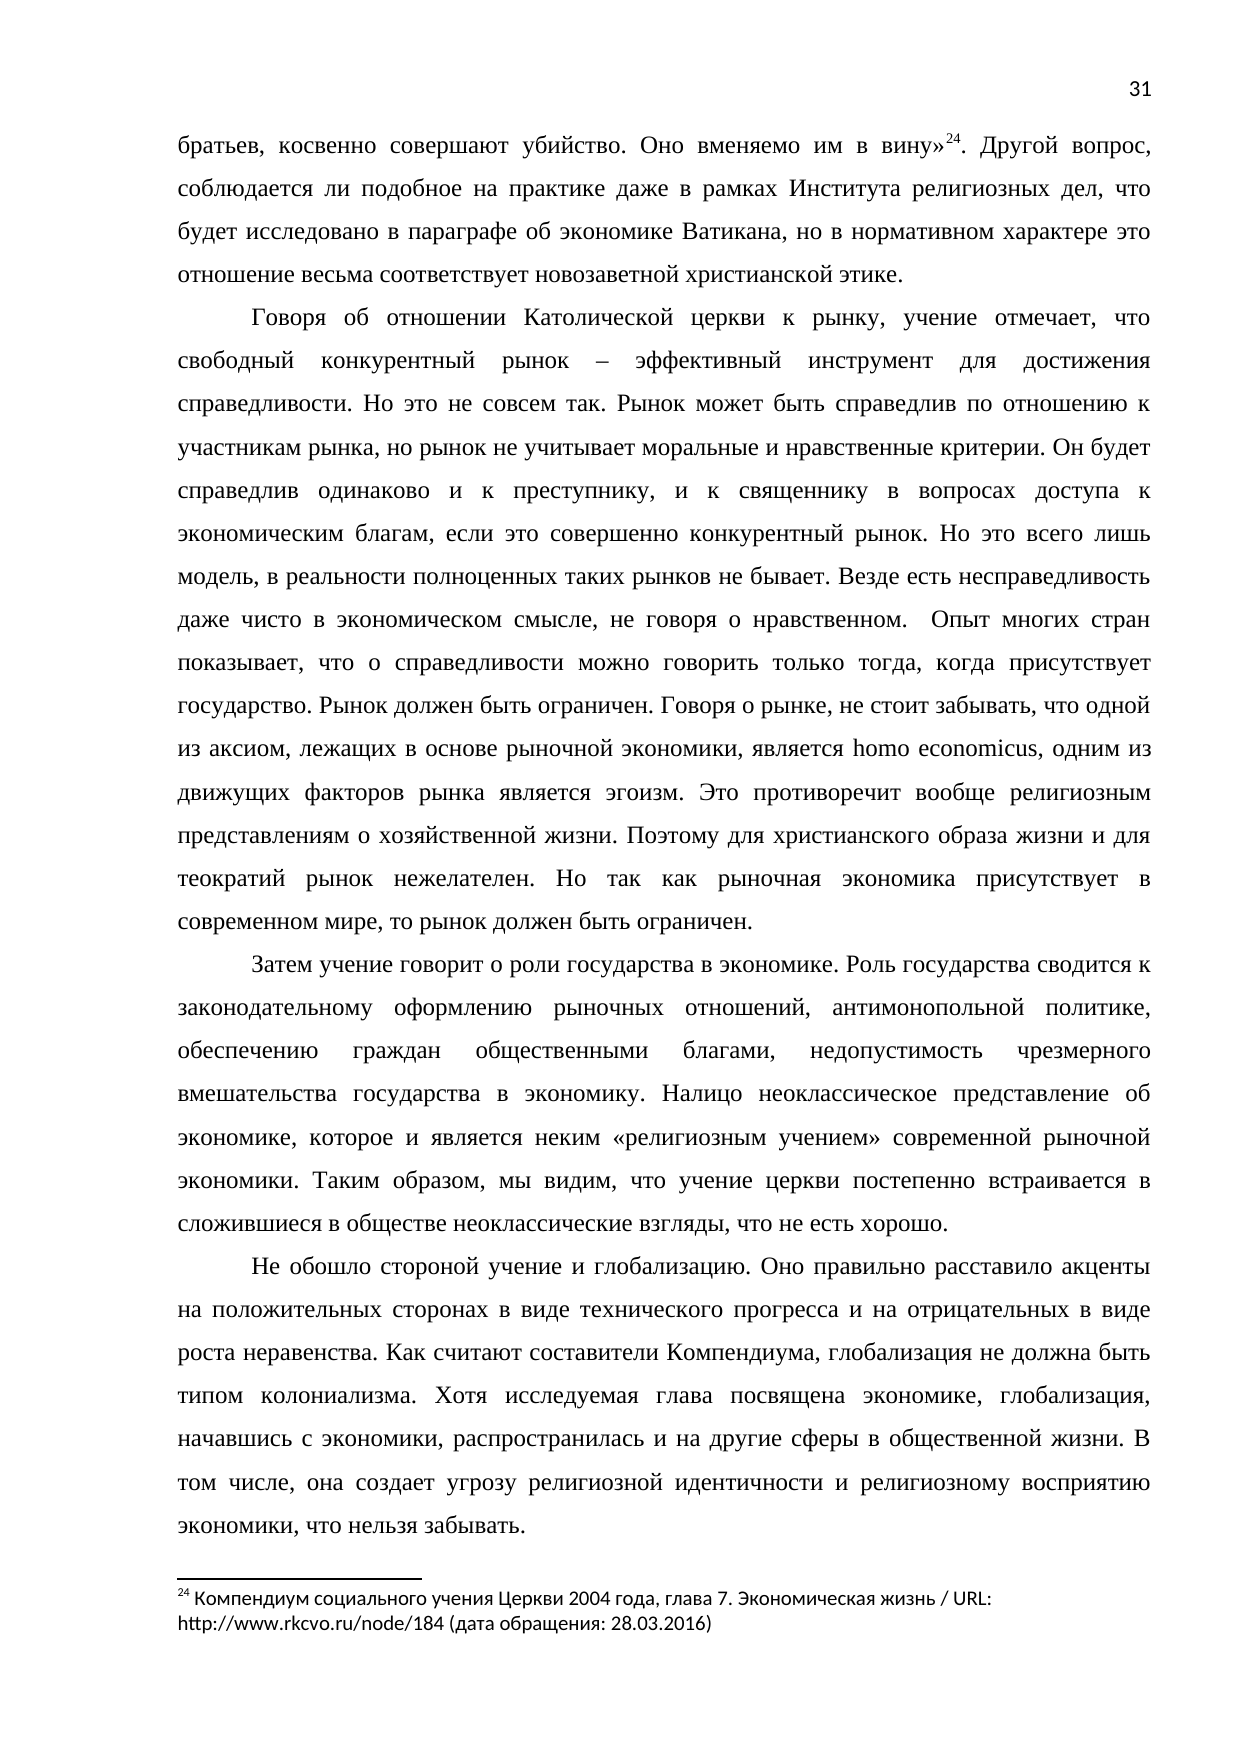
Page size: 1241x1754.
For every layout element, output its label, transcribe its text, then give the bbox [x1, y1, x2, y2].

text Не обошло стороной учение и глобализацию. Оно правильно расставило акценты на положительных сторонах в виде технического прогресса и на отрицательных в виде роста неравенства. Как считают составители Компендиума, глобализация не должна быть типом колониализма. Хотя исследуемая глава посвящена экономике, глобализация, начавшись с экономики, распространилась и на другие сферы в общественной жизни. В том числе, она создает угрозу религиозной идентичности и религиозному восприятию экономики, что нельзя забывать. [177, 1251, 1152, 1538]
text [177, 130, 1152, 288]
text Затем учение говорит о роли государства в экономике. Роль государства сводится к законодательному оформлению рыночных отношений, антимонопольной политике, обеспечению граждан общественными благами, недопустимость чрезмерного вмешательства государства в экономику. Налицо неоклассическое представление об экономике, которое и является неким «религиозным учением» современной рыночной экономики. Таким образом, мы видим, что учение церкви постепенно встраивается в сложившиеся в обществе неоклассические взгляды, что не есть хорошо. [177, 949, 1152, 1237]
text Говоря об отношении Католической церкви к рынку, учение отмечает, что свободный конкурентный рынок – эффективный инструмент для достижения справедливости. Но это не совсем так. Рынок может быть справедлив по отношению к участникам рынка, но рынок не учитывает моральные и нравственные критерии. Он будет справедлив одинаково и к преступнику, и к священнику в вопросах доступа к экономическим благам, если это совершенно конкурентный рынок. Но это всего лишь модель, в реальности полноценных таких рынков не бывает. Везде есть несправедливость даже чисто в экономическом смысле, не говоря о нравственном. Опыт многих стран показывает, что о справедливости можно говорить только тогда, когда присутствует государство. Рынок должен быть ограничен. Говоря о рынке, не стоит забывать, что одной из аксиом, лежащих в основе рыночной экономики, является homo economicus, одним из движущих факторов рынка является эгоизм. Это противоречит вообще религиозным представлениям о хозяйственной жизни. Поэтому для христианского образа жизни и для теократий рынок нежелателен. Но так как рыночная экономика присутствует в современном мире, то рынок должен быть ограничен. [177, 302, 1152, 935]
